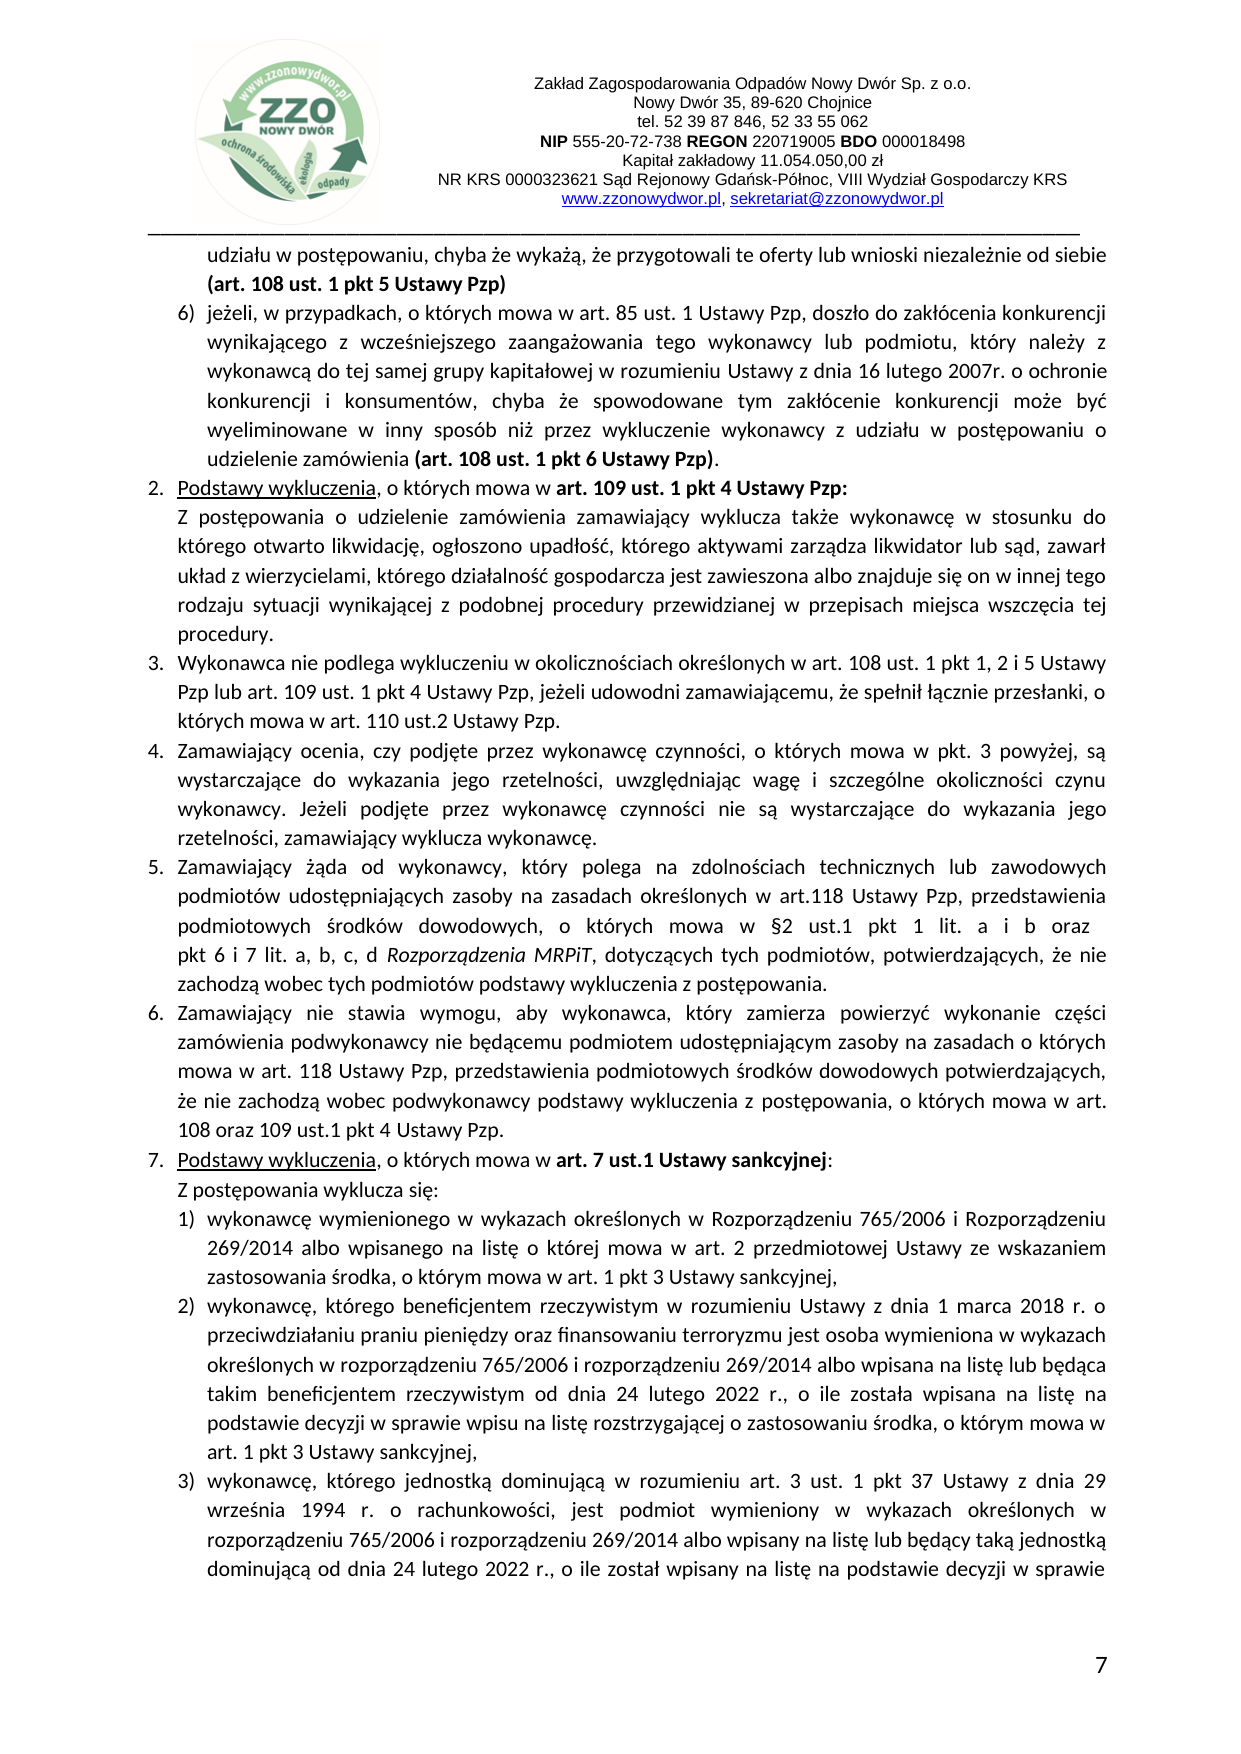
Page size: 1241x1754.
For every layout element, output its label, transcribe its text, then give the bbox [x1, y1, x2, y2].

list wykonawcę, którego beneficjentem rzeczywistym w rozumieniu Ustawy z dnia 1 marca 2018 r. o przeciwdziałaniu praniu pieniędzy oraz finansowaniu terroryzmu jest osoba wymieniona w wykazach określonych w rozporządzeniu 765/2006 i rozporządzeniu 269/2014 albo wpisana na listę lub będąca takim beneficjentem rzeczywistym od dnia 24 lutego 2022 r., o ile została wpisana na listę na podstawie decyzji w sprawie wpisu na listę rozstrzygającej o zastosowaniu środka, o którym mowa w art. 1 pkt 3 Ustawy sankcyjnej, [177, 1290, 1107, 1465]
picture [192, 39, 380, 225]
list Zamawiający ocenia, czy podjęte przez wykonawcę czynności, o których mowa w pkt. 3 powyżej, są wystarczające do wykazania jego rzetelności, uwzględniając wagę i szczególne okoliczności czynu wykonawcy. Jeżeli podjęte przez wykonawcę czynności nie są wystarczające do wykazania jego rzetelności, zamawiający wyklucza wykonawcę. [148, 734, 1107, 851]
text Z postępowania wyklucza się: [177, 1173, 1107, 1202]
list Zamawiający nie stawia wymogu, aby wykonawca, który zamierza powierzyć wykonanie części zamówienia podwykonawcy nie będącemu podmiotem udostępniającym zasoby na zasadach o których mowa w art. 118 Ustawy Pzp, przedstawienia podmiotowych środków dowodowych potwierdzających, że nie zachodzą wobec podwykonawcy podstawy wykluczenia z postępowania, o których mowa w art. 108 oraz 109 ust.1 pkt 4 Ustawy Pzp. [148, 997, 1107, 1144]
list jeżeli, w przypadkach, o których mowa w art. 85 ust. 1 Ustawy Pzp, doszło do zakłócenia konkurencji wynikającego z wcześniejszego zaangażowania tego wykonawcy lub podmiotu, który należy z wykonawcą do tej samej grupy kapitałowej w rozumieniu Ustawy z dnia 16 lutego 2007r. o ochronie konkurencji i konsumentów, chyba że spowodowane tym zakłócenie konkurencji może być wyeliminowane w inny sposób niż przez wykluczenie wykonawcy z udziału w postępowaniu o udzielenie zamówienia (art. 108 ust. 1 pkt 6 Ustawy Pzp). [177, 297, 1107, 472]
list Zamawiający żąda od wykonawcy, który polega na zdolnościach technicznych lub zawodowych podmiotów udostępniających zasoby na zasadach określonych w art.118 Ustawy Pzp, przedstawienia podmiotowych środków dowodowych, o których mowa w §2 ust.1 pkt 1 lit. a i b oraz pkt 6 i 7 lit. a, b, c, d Rozporządzenia MRPiT, dotyczących tych podmiotów, potwierdzających, że nie zachodzą wobec tych podmiotów podstawy wykluczenia z postępowania. [148, 851, 1107, 997]
list Podstawy wykluczenia, o których mowa w art. 109 ust. 1 pkt 4 Ustawy Pzp: [148, 472, 1107, 501]
text Z postępowania o udzielenie zamówienia zamawiający wyklucza także wykonawcę w stosunku do którego otwarto likwidację, ogłoszono upadłość, którego aktywami zarządza likwidator lub sąd, zawarł układ z wierzycielami, którego działalność gospodarcza jest zawieszona albo znajduje się on w innej tego rodzaju sytuacji wynikającej z podobnej procedury przewidzianej w przepisach miejsca wszczęcia tej procedury. [177, 501, 1107, 647]
list wykonawcę wymienionego w wykazach określonych w Rozporządzeniu 765/2006 i Rozporządzeniu 269/2014 albo wpisanego na listę o której mowa w art. 2 przedmiotowej Ustawy ze wskazaniem zastosowania środka, o którym mowa w art. 1 pkt 3 Ustawy sankcyjnej, [177, 1202, 1107, 1290]
list Wykonawca nie podlega wykluczeniu w okolicznościach określonych w art. 108 ust. 1 pkt 1, 2 i 5 Ustawy Pzp lub art. 109 ust. 1 pkt 4 Ustawy Pzp, jeżeli udowodni zamawiającemu, że spełnił łącznie przesłanki, o których mowa w art. 110 ust.2 Ustawy Pzp. [148, 647, 1107, 734]
list Podstawy wykluczenia, o których mowa w art. 7 ust.1 Ustawy sankcyjnej: [148, 1144, 1107, 1173]
